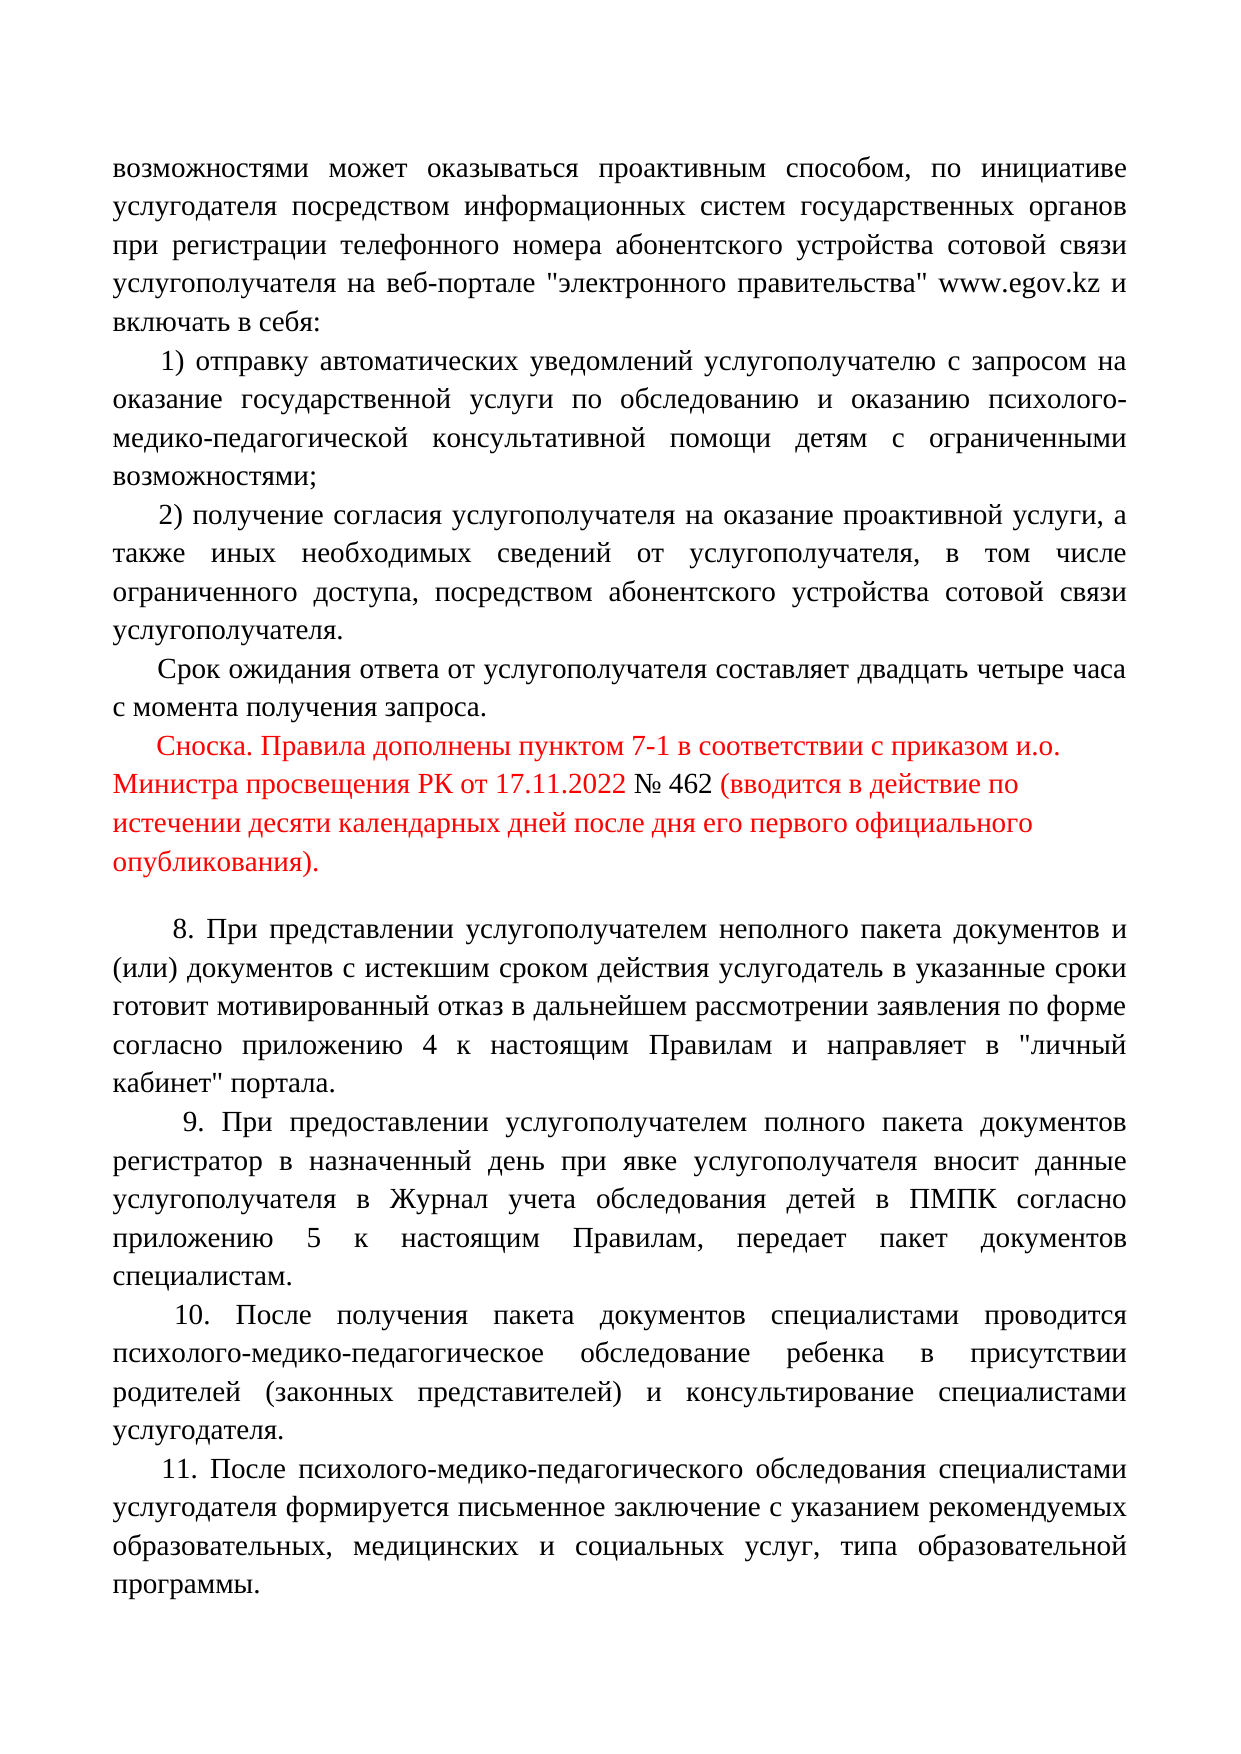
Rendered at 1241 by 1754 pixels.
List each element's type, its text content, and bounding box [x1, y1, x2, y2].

text Сноска. Правила дополнены пунктом 7-1 в соответствии с приказом и.о. Министра просвещения РК от 17.11.2022 № 462 (вводится в действие по истечении десяти календарных дней после дня его первого официального опубликования). [112, 728, 1128, 907]
text 1) отправку автоматических уведомлений услугополучателю с запросом на оказание государственной услуги по обследованию и оказанию психолого-медико-педагогической консультативной помощи детям с ограниченными возможностями; [112, 343, 1128, 492]
text 8. При представлении услугополучателем неполного пакета документов и (или) документов с истекшим сроком действия услугодатель в указанные сроки готовит мотивированный отказ в дальнейшем рассмотрении заявления по форме согласно приложению 4 к настоящим Правилам и направляет в "личный кабинет" портала. [112, 911, 1128, 1099]
text 9. При предоставлении услугополучателем полного пакета документов регистратор в назначенный день при явке услугополучателя вносит данные услугополучателя в Журнал учета обследования детей в ПМПК согласно приложению 5 к настоящим Правилам, передает пакет документов специалистам. [112, 1104, 1128, 1292]
text 11. После психолого-медико-педагогического обследования специалистами услугодателя формируется письменное заключение с указанием рекомендуемых образовательных, медицинских и социальных услуг, типа образовательной программы. [112, 1451, 1128, 1600]
text 10. После получения пакета документов специалистами проводится психолого-медико-педагогическое обследование ребенка в присутствии родителей (законных представителей) и консультирование специалистами услугодателя. [112, 1297, 1128, 1446]
text Срок ожидания ответа от услугополучателя составляет двадцать четыре часа с момента получения запроса. [112, 651, 1128, 723]
text 2) получение согласия услугополучателя на оказание проактивной услуги, а также иных необходимых сведений от услугополучателя, в том числе ограниченного доступа, посредством абонентского устройства сотовой связи услугополучателя. [112, 497, 1128, 646]
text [112, 150, 1128, 338]
